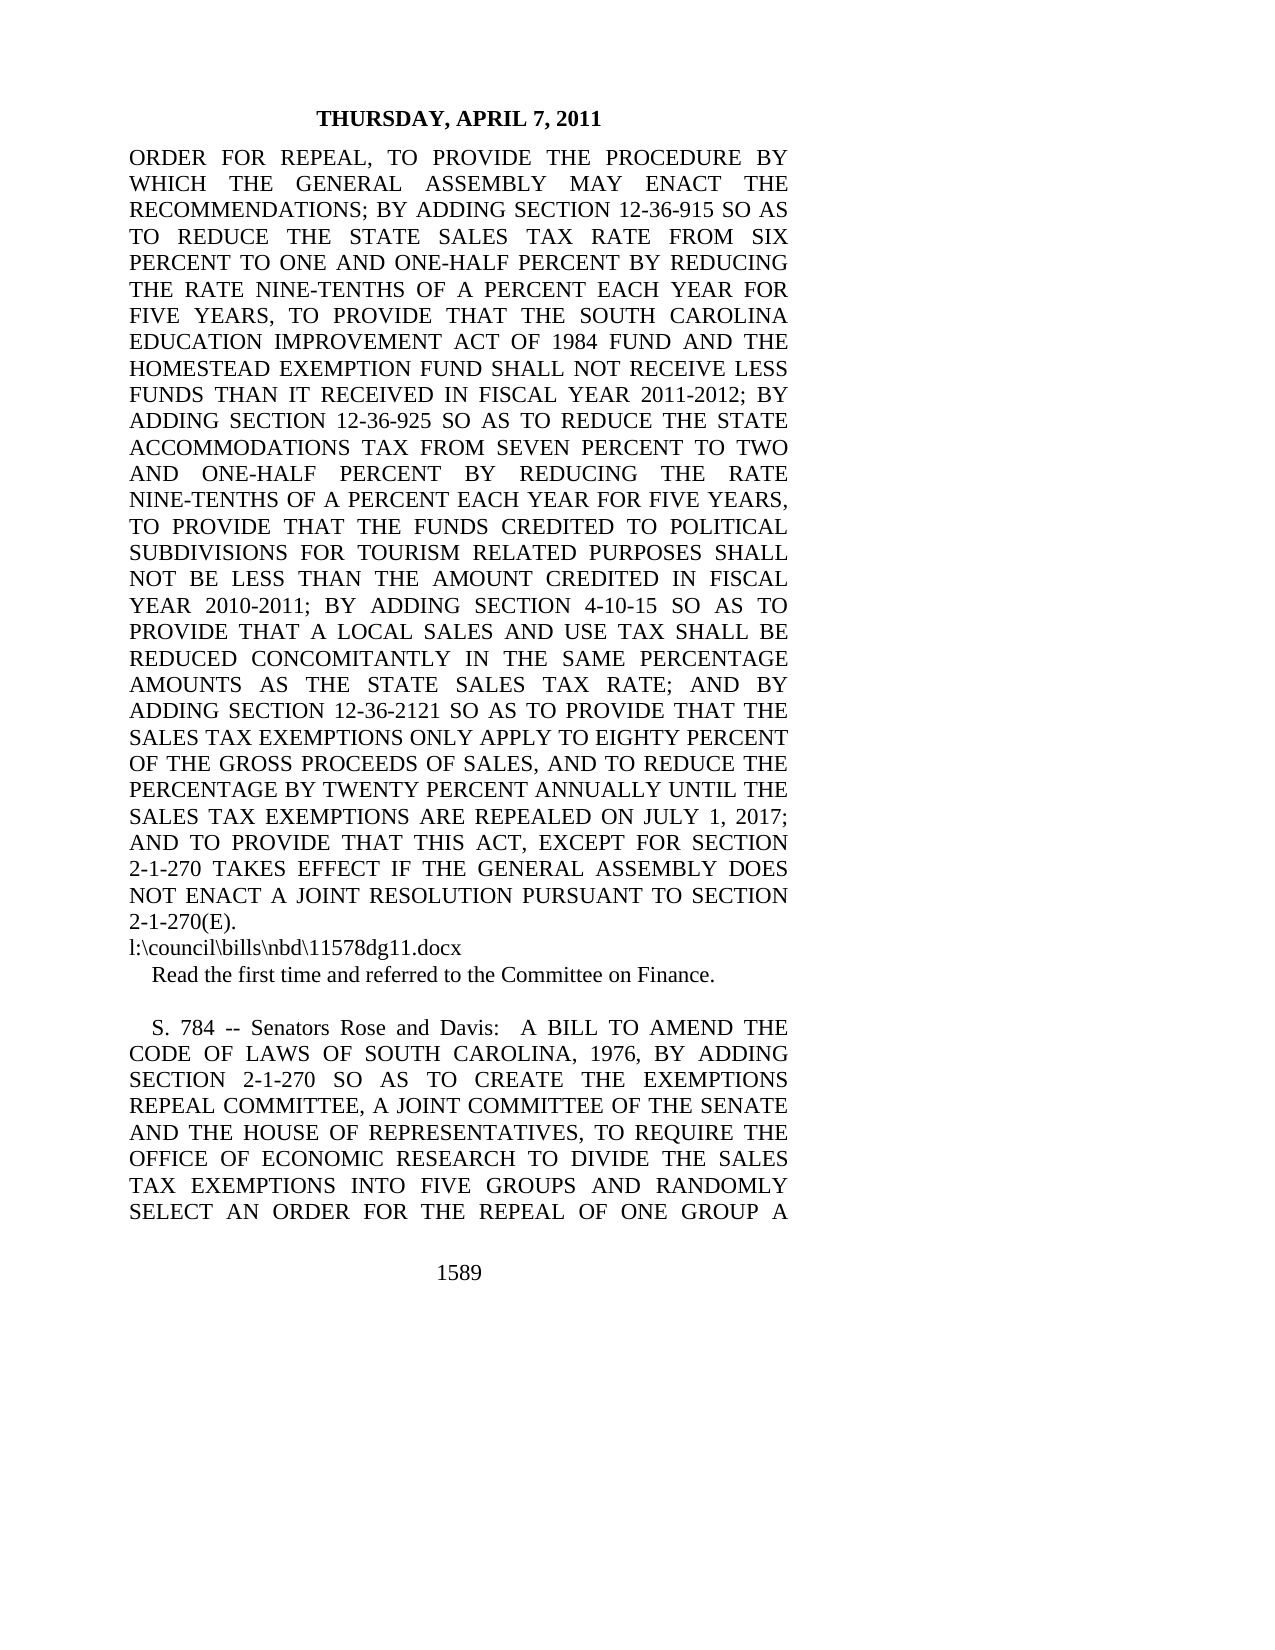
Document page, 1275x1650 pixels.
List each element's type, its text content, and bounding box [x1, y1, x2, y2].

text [129, 144, 789, 934]
text l:\council\bills\nbd\11578dg11.docx [129, 934, 789, 961]
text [129, 1013, 789, 1224]
text Read the first time and referred to the Committee on Finance. [129, 961, 789, 987]
